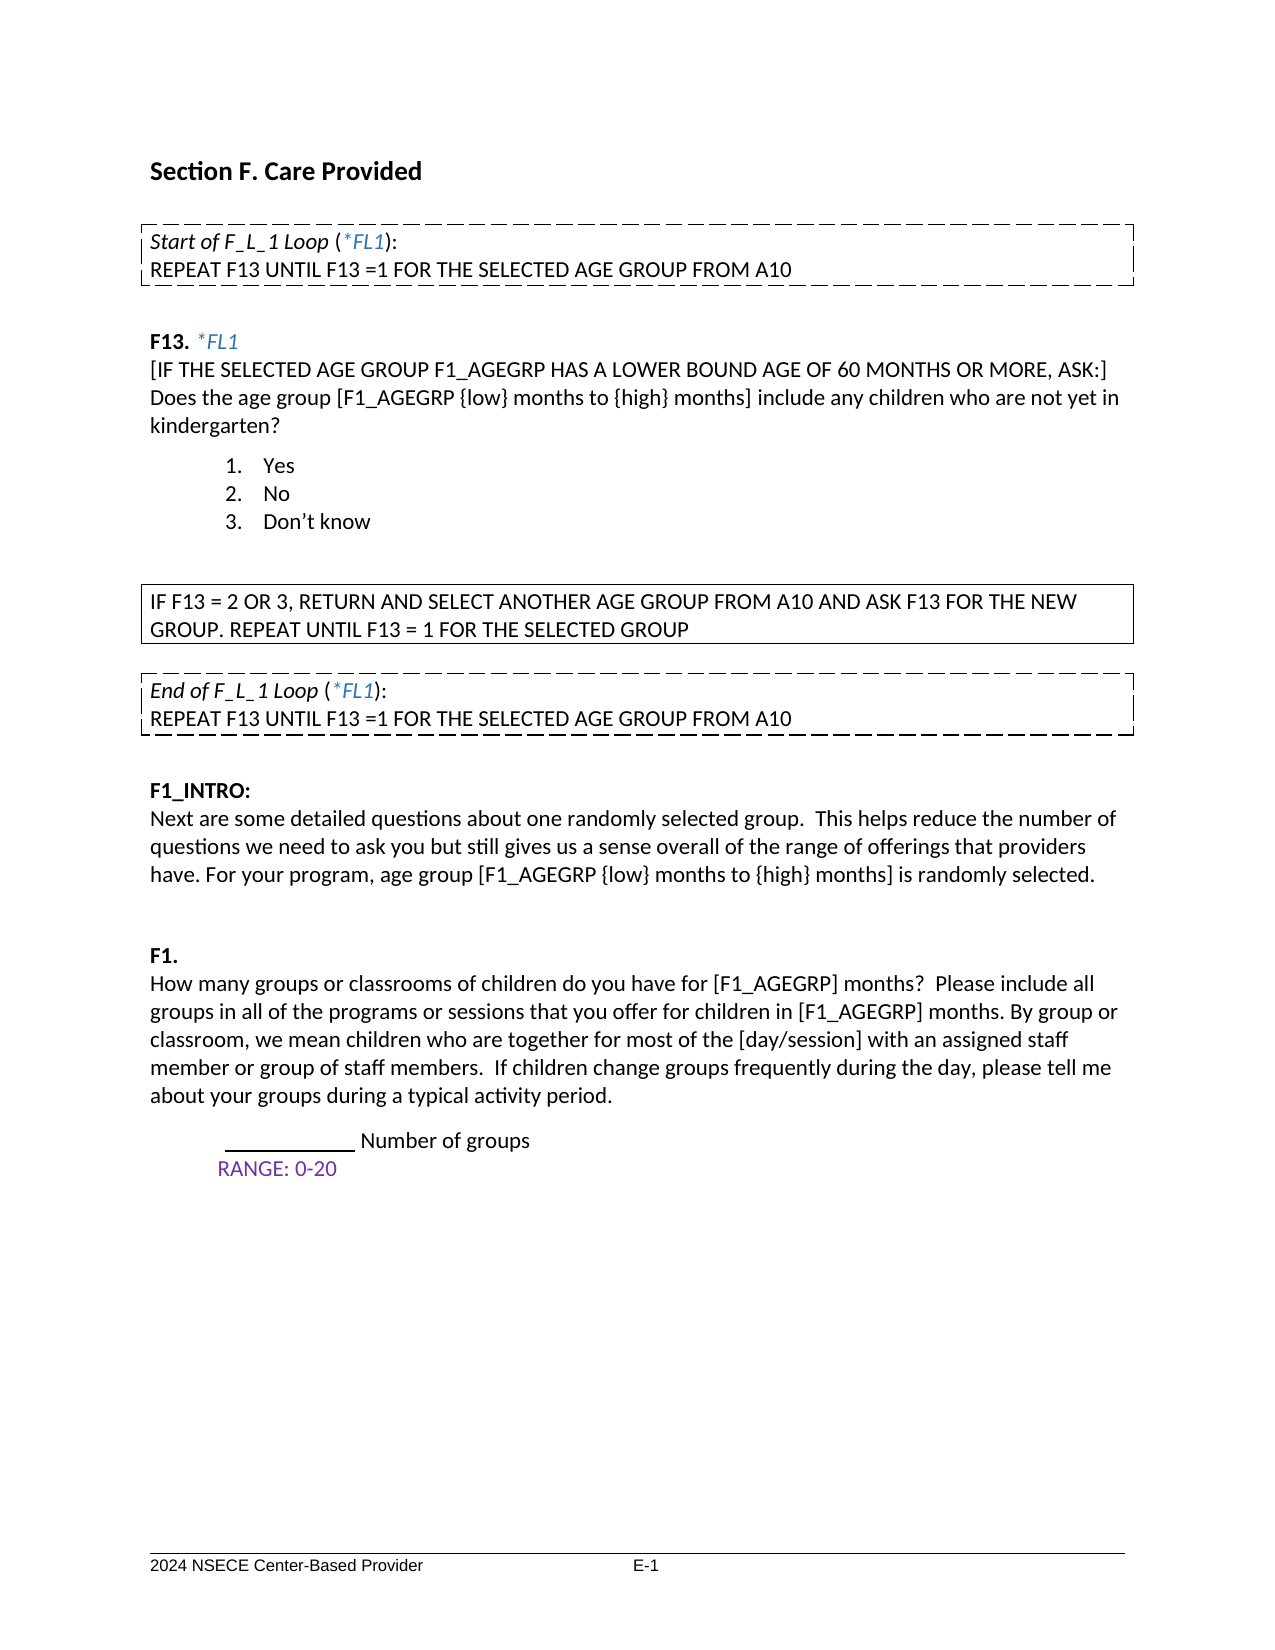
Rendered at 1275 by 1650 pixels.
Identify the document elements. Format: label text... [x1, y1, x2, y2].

text Number of groups [150, 1126, 1125, 1154]
list 3. Don’t know [225, 507, 1125, 536]
text f1_INTRO: [150, 776, 1125, 804]
text Start of F_L_1 Loop (*FL1): [141, 224, 1134, 252]
text REPEAT F13 UNTIL F13 =1 FOR THE SELECTED AGE GROUP FROM A10 [141, 252, 1134, 286]
list 1. Yes [225, 451, 1125, 479]
text IF F13 = 2 OR 3, RETURN AND SELECT ANOTHER AGE GROUP FROM A10 AND ASK F13 FOR THE NEW GROUP. REPEAT UNTIL F13 = 1 FOR THE SELECTED GROUP [142, 585, 1133, 643]
subtitle Section F. Care Provided [150, 154, 1125, 224]
text F1. [150, 941, 1125, 969]
text How many groups or classrooms of children do you have for [F1_AGEGRP] months? Please include all groups in all of the programs or sessions that you offer for children in [F1_AGEGRP] months. By group or classroom, we mean children who are together for most of the [day/session] with an assigned staff member or group of staff members. If children change groups frequently during the day, please tell me about your groups during a typical activity period. [150, 969, 1125, 1109]
text F13. *FL1 [150, 327, 1125, 355]
text RANGE: 0-20 [150, 1154, 1125, 1182]
list 2. No [225, 479, 1125, 507]
text End of F_L_1 Loop (*FL1): [141, 673, 1134, 701]
text REPEAT F13 UNTIL F13 =1 FOR THE SELECTED AGE GROUP FROM A10 [141, 701, 1134, 736]
text [if the selected age group F1_AGEGRP has a lower bound age of 60 months or more, ask:] Does the age group [F1_AGEGRP {low} months to {high} months] include any children who are not yet in kindergarten? [150, 355, 1125, 439]
text Next are some detailed questions about one randomly selected group. This helps reduce the number of questions we need to ask you but still gives us a sense overall of the range of offerings that providers have. For your program, age group [F1_AGEGRP {low} months to {high} months] is randomly selected. [150, 804, 1125, 888]
